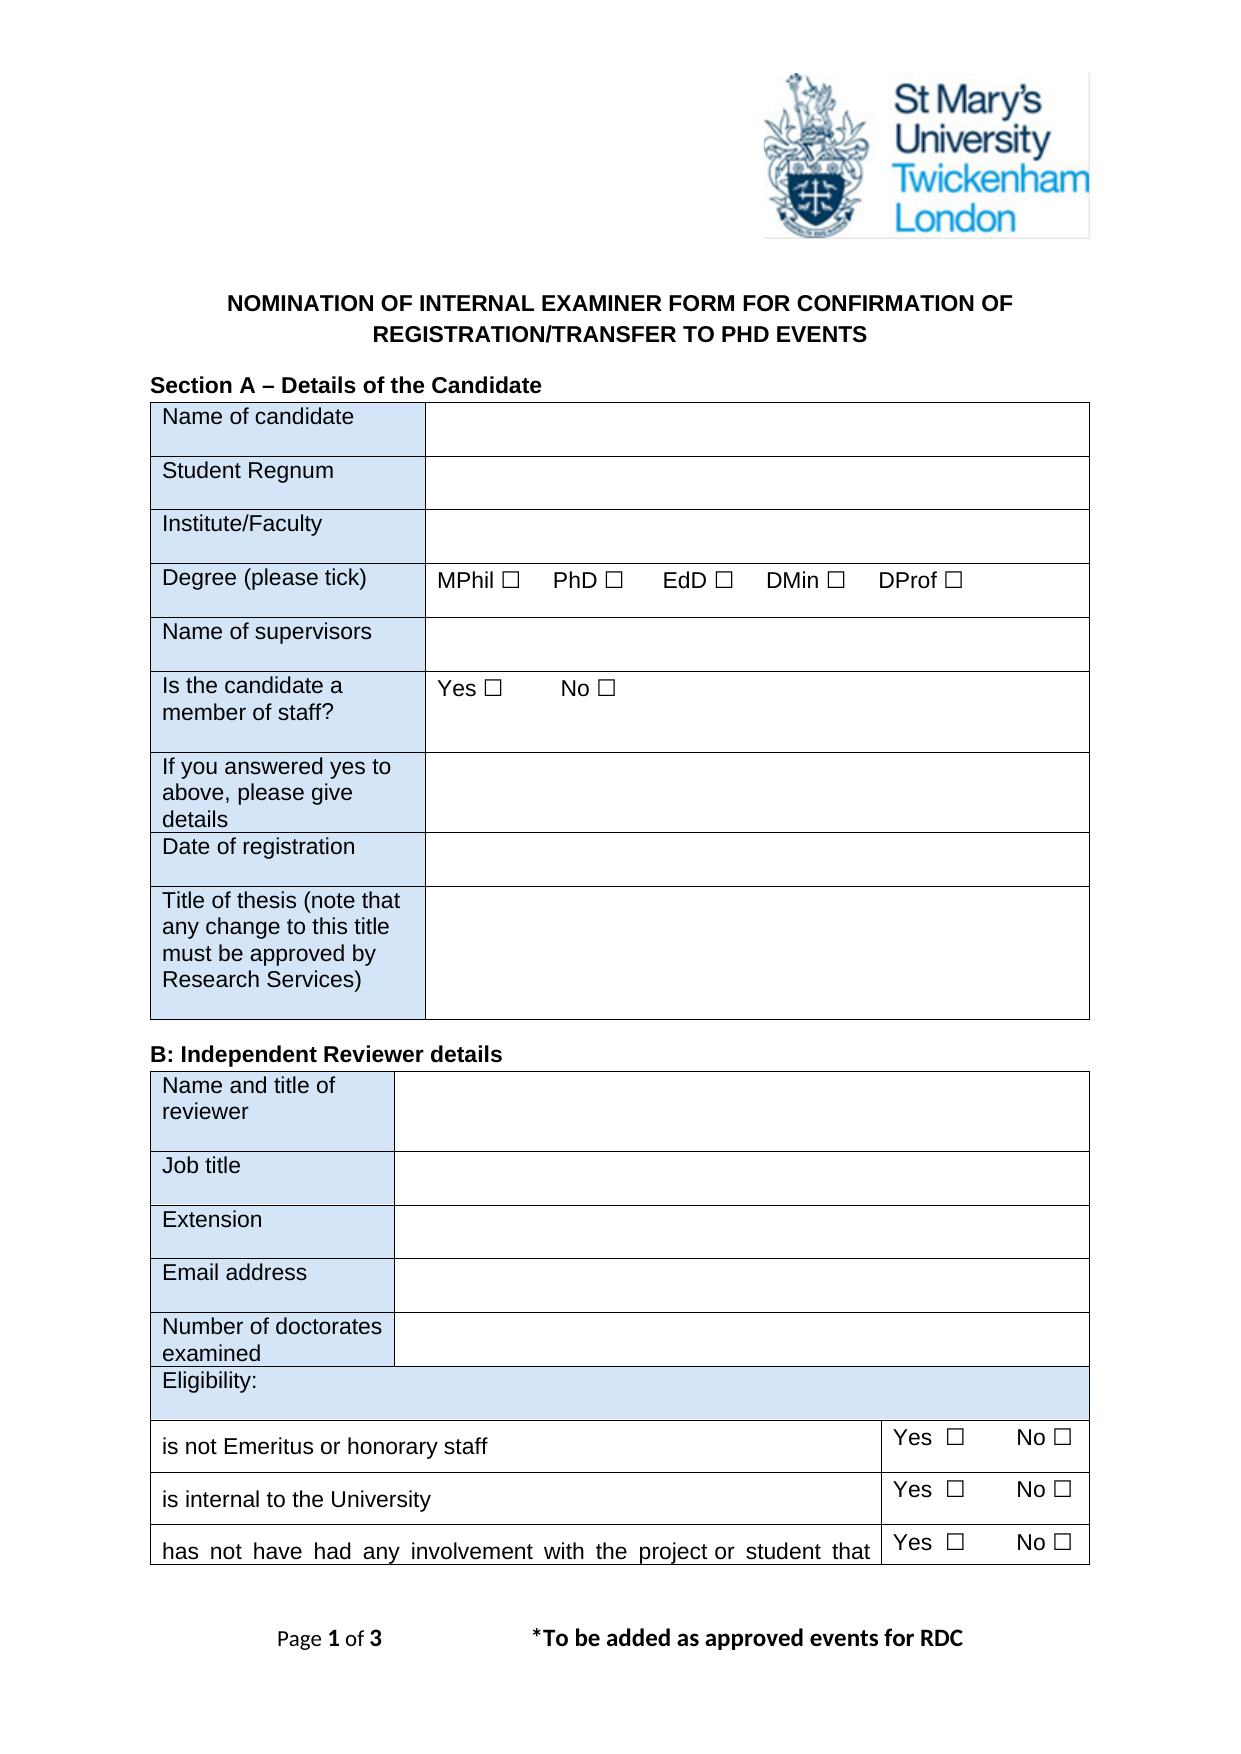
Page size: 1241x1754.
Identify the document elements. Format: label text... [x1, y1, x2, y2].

table_cell is not Emeritus or honorary staff [151, 1421, 881, 1472]
table_cell Yes No [882, 1525, 1089, 1564]
table_cell Yes No [426, 672, 1089, 752]
table_cell [395, 1259, 1089, 1312]
table_cell Number of doctorates examined [151, 1313, 394, 1366]
table_cell Yes No [882, 1421, 1089, 1472]
table_cell has not have had any involvement with the project or student that could give rise to a conflict of interest [151, 1525, 881, 1564]
subtitle NOMINATION OF INTERNAL EXAMINER FORM FOR CONFIRMATION OF REGISTRATION/TRANSFER TO PHD EVENTS [150, 290, 1090, 347]
table_cell [426, 753, 1089, 832]
table_cell [426, 887, 1089, 1019]
table_cell Date of registration [151, 833, 425, 886]
table_cell is internal to the University [151, 1473, 881, 1524]
table_cell Email address [151, 1259, 394, 1312]
table_cell Degree (please tick) [151, 564, 425, 617]
table_cell [426, 618, 1089, 671]
table_cell Title of thesis (note that any change to this title must be approved by Research Services) [151, 887, 425, 1019]
table_cell [395, 1206, 1089, 1258]
table_cell Eligibility: [151, 1367, 1089, 1419]
table_cell If you answered yes to above, please give details [151, 753, 425, 832]
table_cell Institute/Faculty [151, 510, 425, 563]
table_cell Yes No [882, 1473, 1089, 1524]
table_cell [426, 833, 1089, 886]
table_cell Extension [151, 1206, 394, 1258]
table_cell [395, 1152, 1089, 1204]
picture [763, 73, 1091, 240]
table_cell [395, 1313, 1089, 1366]
table_cell MPhil PhD EdD DMin DProf [426, 564, 1089, 617]
subtitle B: Independent Reviewer details [150, 1041, 1090, 1067]
subtitle Section A – Details of the Candidate [150, 372, 1090, 398]
table_header Name of candidate [151, 403, 425, 456]
table_header Name and title of reviewer [151, 1072, 394, 1151]
table_header [395, 1072, 1089, 1151]
table_cell Name of supervisors [151, 618, 425, 671]
table_header [426, 403, 1089, 456]
table_cell [426, 510, 1089, 563]
table_cell [426, 457, 1089, 509]
table_cell Student Regnum [151, 457, 425, 509]
table_cell Job title [151, 1152, 394, 1204]
table_cell Is the candidate a member of staff? [151, 672, 425, 752]
